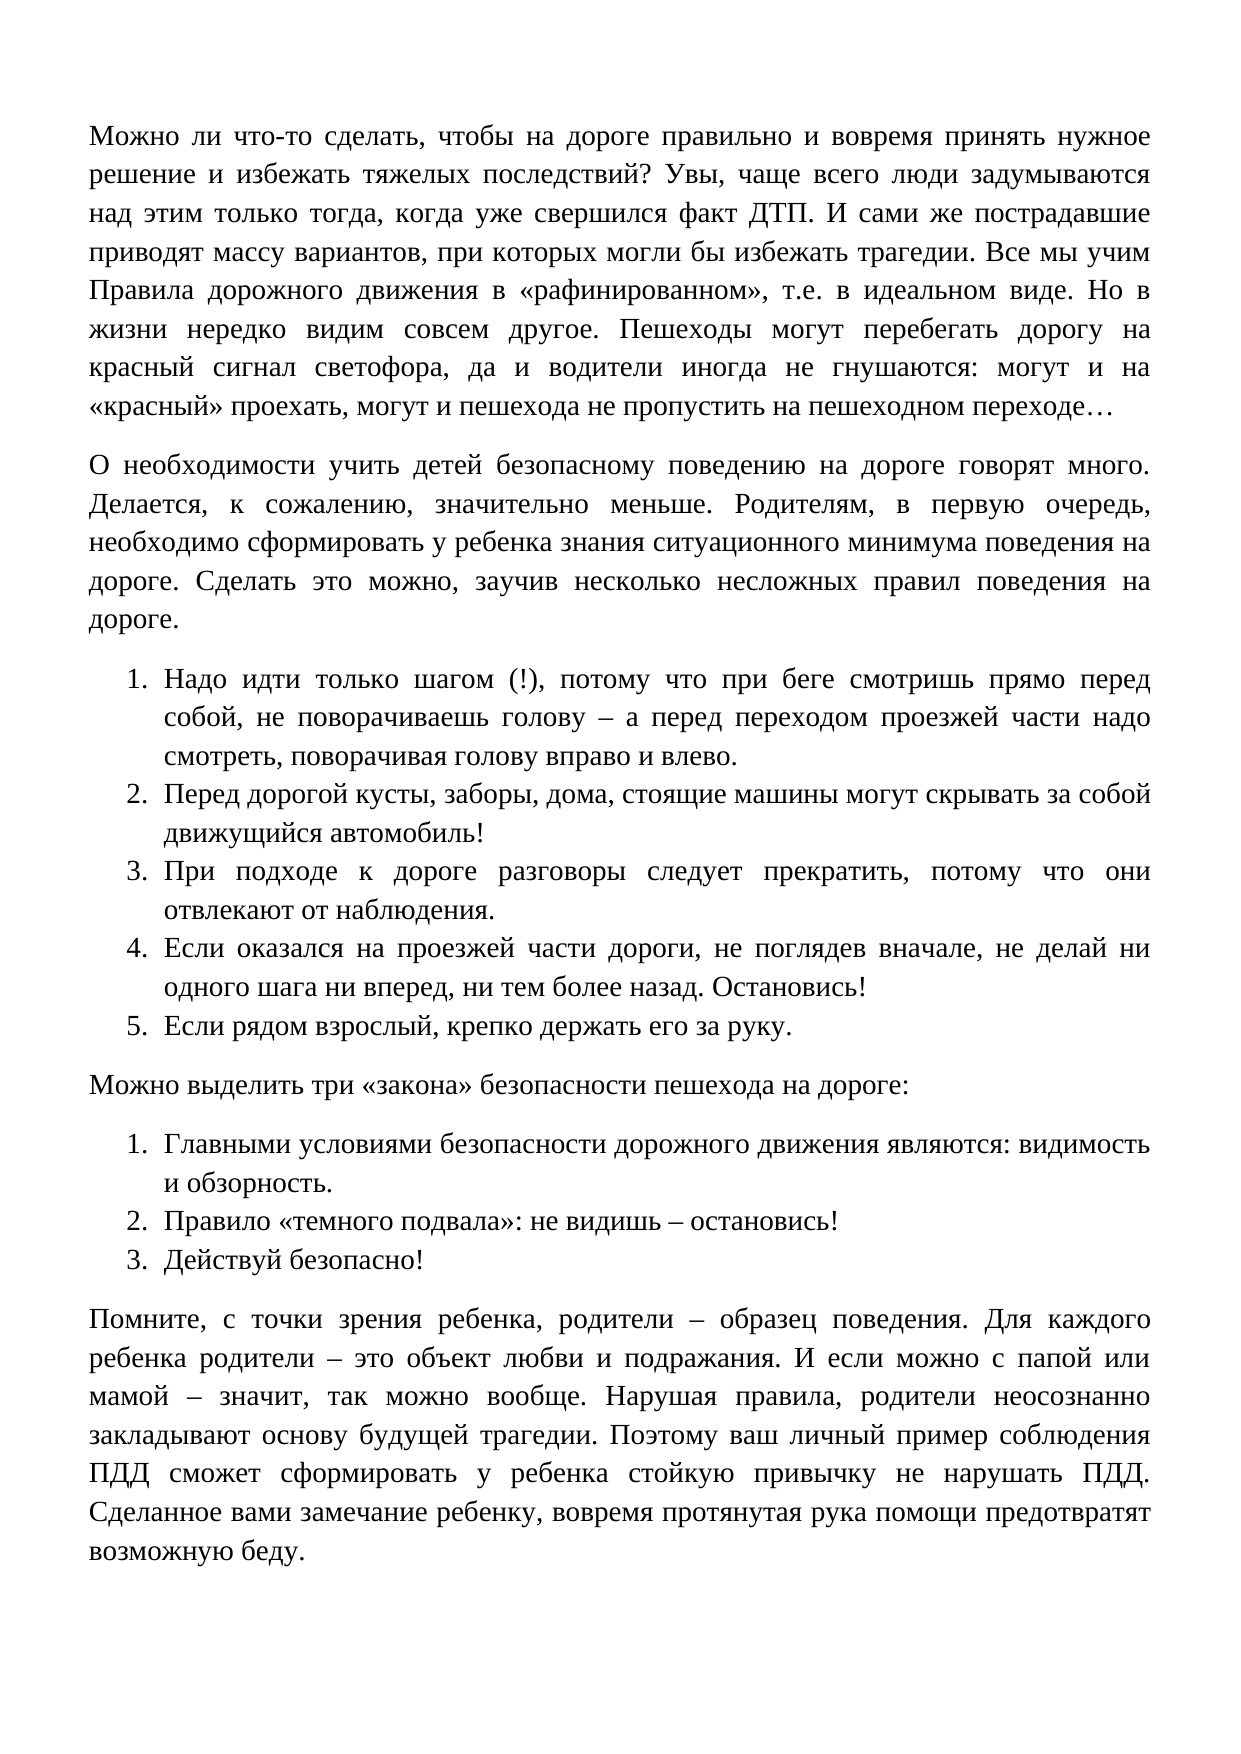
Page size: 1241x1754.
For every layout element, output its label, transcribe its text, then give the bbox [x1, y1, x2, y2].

list Правило «темного подвала»: не видишь – остановись! [126, 1203, 1152, 1237]
text Можно ли что-то сделать, чтобы на дороге правильно и вовремя принять нужное решение и избежать тяжелых последствий? Увы, чаще всего люди задумываются над этим только тогда, когда уже свершился факт ДТП. И сами же пострадавшие приводят массу вариантов, при которых могли бы избежать трагедии. Все мы учим Правила дорожного движения в «рафинированном», т.е. в идеальном виде. Но в жизни нередко видим совсем другое. Пешеходы могут перебегать дорогу на красный сигнал светофора, да и водители иногда не гнушаются: могут и на «красный» проехать, могут и пешехода не пропустить на пешеходном переходе… [89, 118, 1152, 421]
text Можно выделить три «закона» безопасности пешехода на дороге: [89, 1067, 1152, 1101]
list Главными условиями безопасности дорожного движения являются: видимость и обзорность. [126, 1126, 1152, 1198]
list При подходе к дороге разговоры следует прекратить, потому что они отвлекают от наблюдения. [126, 853, 1152, 926]
list Если оказался на проезжей части дороги, не поглядев вначале, не делай ни одного шага ни вперед, ни тем более назад. Остановись! [126, 931, 1152, 1003]
list Перед дорогой кусты, заборы, дома, стоящие машины могут скрывать за собой движущийся автомобиль! [126, 776, 1152, 848]
text О необходимости учить детей безопасному поведению на дороге говорят много. Делается, к сожалению, значительно меньше. Родителям, в первую очередь, необходимо сформировать у ребенка знания ситуационного минимума поведения на дороге. Сделать это можно, заучив несколько несложных правил поведения на дороге. [89, 447, 1152, 635]
list Действуй безопасно! [126, 1242, 1152, 1276]
list Если рядом взрослый, крепко держать его за руку. [126, 1008, 1152, 1041]
list Надо идти только шагом (!), потому что при беге смотришь прямо перед собой, не поворачиваешь голову – а перед переходом проезжей части надо смотреть, поворачивая голову вправо и влево. [126, 661, 1152, 771]
text Помните, с точки зрения ребенка, родители – образец поведения. Для каждого ребенка родители – это объект любви и подражания. И если можно с папой или мамой – значит, так можно вообще. Нарушая правила, родители неосознанно закладывают основу будущей трагедии. Поэтому ваш личный пример соблюдения ПДД сможет сформировать у ребенка стойкую привычку не нарушать ПДД. Сделанное вами замечание ребенку, вовремя протянутая рука помощи предотвратят возможную беду. [89, 1301, 1152, 1566]
